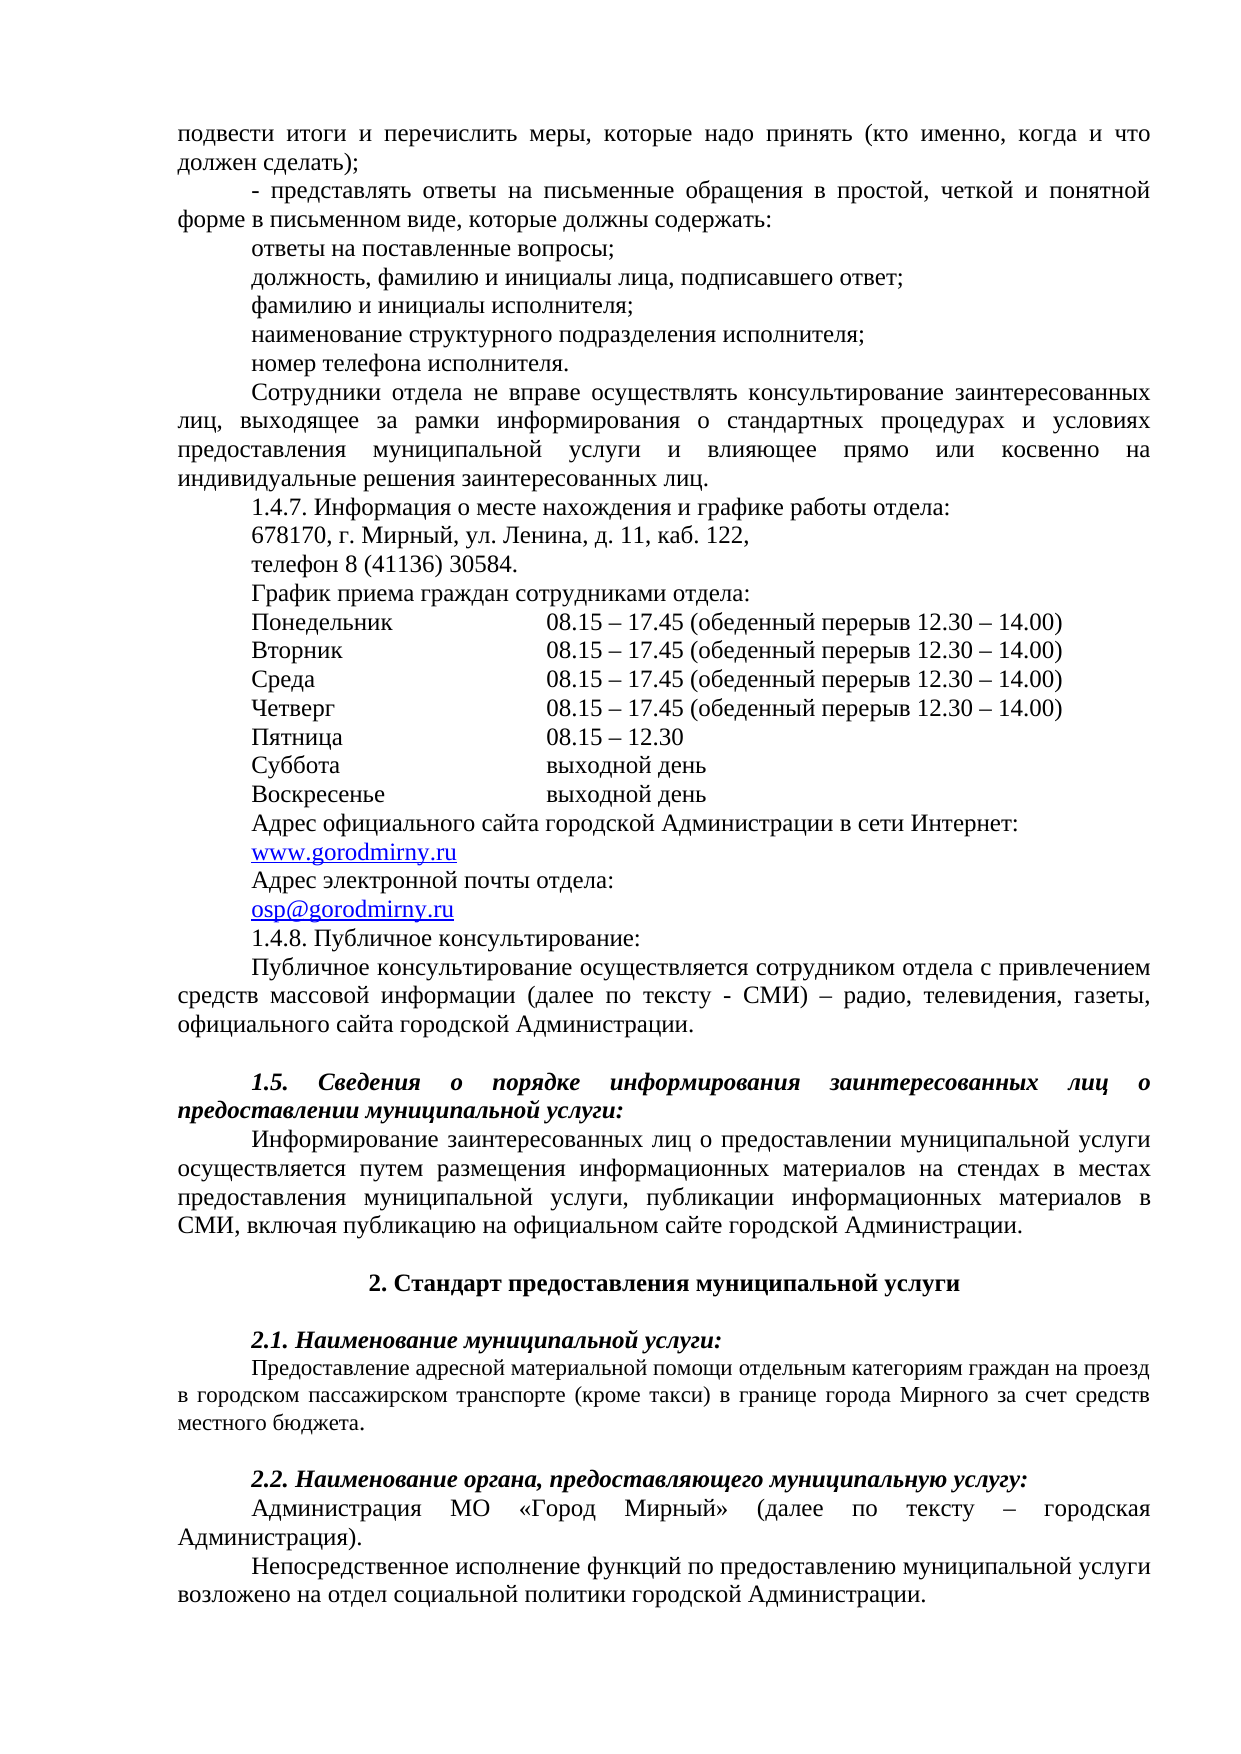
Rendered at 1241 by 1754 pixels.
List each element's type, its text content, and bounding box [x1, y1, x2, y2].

text Среда 08.15 – 17.45 (обеденный перерыв 12.30 – 14.00) [177, 664, 1152, 693]
text 2. Стандарт предоставления муниципальной услуги [177, 1268, 1152, 1297]
text телефон 8 (41136) 30584. [177, 549, 1152, 578]
text График приема граждан сотрудниками отдела: [177, 578, 1152, 607]
text Пятница 08.15 – 12.30 [177, 722, 1152, 751]
text ответы на поставленные вопросы; [177, 233, 1152, 262]
text Суббота выходной день [177, 751, 1152, 779]
text www.gorodmirny.ru [177, 837, 1152, 866]
text фамилию и инициалы исполнителя; [177, 291, 1152, 319]
text Непосредственное исполнение функций по предоставлению муниципальной услуги возложено на отдел социальной политики городской Администрации. [177, 1551, 1152, 1608]
text osp@gorodmirny.ru [177, 894, 1152, 923]
text Предоставление адресной материальной помощи отдельным категориям граждан на проезд в городском пассажирском транспорте (кроме такси) в границе города Мирного за счет средств местного бюджета. [177, 1354, 1152, 1436]
text Четверг 08.15 – 17.45 (обеденный перерыв 12.30 – 14.00) [177, 693, 1152, 722]
text Публичное консультирование осуществляется сотрудником отдела с привлечением средств массовой информации (далее по тексту - СМИ) – радио, телевидения, газеты, официального сайта городской Администрации. [177, 952, 1152, 1038]
text Сотрудники отдела не вправе осуществлять консультирование заинтересованных лиц, выходящее за рамки информирования о стандартных процедурах и условиях предоставления муниципальной услуги и влияющее прямо или косвенно на индивидуальные решения заинтересованных лиц. [177, 377, 1152, 492]
text 1.4.7. Информация о месте нахождения и графике работы отдела: [177, 492, 1152, 521]
text Адрес электронной почты отдела: [177, 866, 1152, 894]
text Воскресенье выходной день [177, 779, 1152, 808]
text 2.2. Наименование органа, предоставляющего муниципальную услугу: [177, 1464, 1152, 1493]
text 678170, г. Мирный, ул. Ленина, д. 11, каб. 122, [177, 521, 1152, 549]
text должность, фамилию и инициалы лица, подписавшего ответ; [177, 262, 1152, 291]
text Информирование заинтересованных лиц о предоставлении муниципальной услуги осуществляется путем размещения информационных материалов на стендах в местах предоставления муниципальной услуги, публикации информационных материалов в СМИ, включая публикацию на официальном сайте городской Администрации. [177, 1124, 1152, 1239]
text наименование структурного подразделения исполнителя; [177, 319, 1152, 348]
text Администрация МО «Город Мирный» (далее по тексту – городская Администрация). [177, 1493, 1152, 1551]
text Вторник 08.15 – 17.45 (обеденный перерыв 12.30 – 14.00) [177, 636, 1152, 664]
text Понедельник 08.15 – 17.45 (обеденный перерыв 12.30 – 14.00) [177, 607, 1152, 636]
text - представлять ответы на письменные обращения в простой, четкой и понятной форме в письменном виде, которые должны содержать: [177, 176, 1152, 233]
text 1.5. Сведения о порядке информирования заинтересованных лиц о предоставлении муниципальной услуги: [177, 1067, 1152, 1124]
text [177, 118, 1152, 176]
text Адрес официального сайта городской Администрации в сети Интернет: [177, 808, 1152, 837]
text 2.1. Наименование муниципальной услуги: [177, 1326, 1152, 1354]
text номер телефона исполнителя. [177, 348, 1152, 377]
text 1.4.8. Публичное консультирование: [177, 923, 1152, 952]
